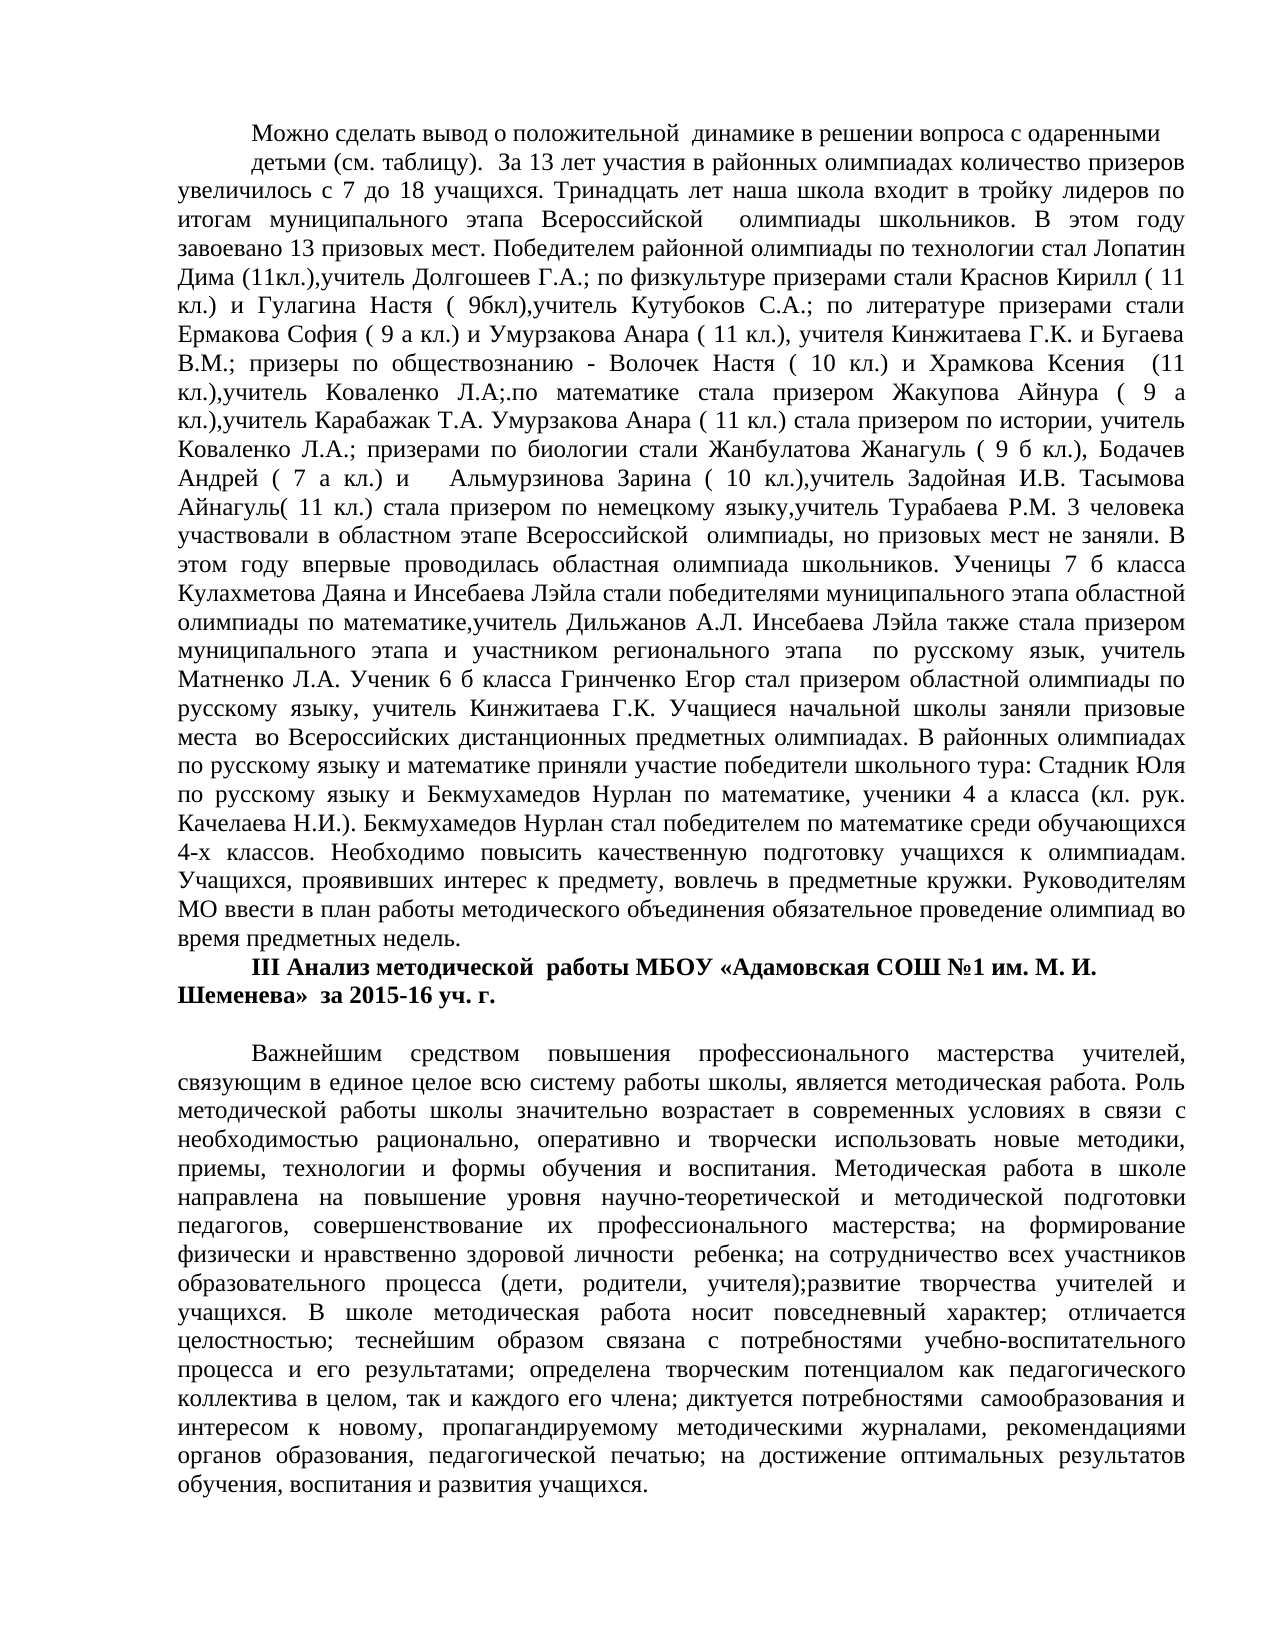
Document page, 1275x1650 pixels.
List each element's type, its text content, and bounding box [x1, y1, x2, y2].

text детьми (см. таблицу). За 13 лет участия в районных олимпиадах количество призеров увеличилось с 7 до 18 учащихся. Тринадцать лет наша школа входит в тройку лидеров по итогам муниципального этапа Всероссийской олимпиады школьников. В этом году завоевано 13 призовых мест. Победителем районной олимпиады по технологии стал Лопатин Дима (11кл.),учитель Долгошеев Г.А.; по физкультуре призерами стали Краснов Кирилл ( 11 кл.) и Гулагина Настя ( 9бкл),учитель Кутубоков С.А.; по литературе призерами стали Ермакова София ( 9 а кл.) и Умурзакова Анара ( 11 кл.), учителя Кинжитаева Г.К. и Бугаева В.М.; призеры по обществознанию - Волочек Настя ( 10 кл.) и Храмкова Ксения (11 кл.),учитель Коваленко Л.А;.по математике стала призером Жакупова Айнура ( 9 а кл.),учитель Карабажак Т.А. Умурзакова Анара ( 11 кл.) стала призером по истории, учитель Коваленко Л.А.; призерами по биологии стали Жанбулатова Жанагуль ( 9 б кл.), Бодачев Андрей ( 7 а кл.) и Альмурзинова Зарина ( 10 кл.),учитель Задойная И.В. Тасымова Айнагуль( 11 кл.) стала призером по немецкому языку,учитель Турабаева Р.М. 3 человека участвовали в областном этапе Всероссийской олимпиады, но призовых мест не заняли. В этом году впервые проводилась областная олимпиада школьников. Ученицы 7 б класса Кулахметова Даяна и Инсебаева Лэйла стали победителями муниципального этапа областной олимпиады по математике,учитель Дильжанов А.Л. Инсебаева Лэйла также стала призером муниципального этапа и участником регионального этапа по русскому язык, учитель Матненко Л.А. Ученик 6 б класса Гринченко Егор стал призером областной олимпиады по русскому языку, учитель Кинжитаева Г.К. Учащиеся начальной школы заняли призовые места во Всероссийских дистанционных предметных олимпиадах. В районных олимпиадах по русскому языку и математике приняли участие победители школьного тура: Стадник Юля по русскому языку и Бекмухамедов Нурлан по математике, ученики 4 а класса (кл. рук. Качелаева Н.И.). Бекмухамедов Нурлан стал победителем по математике среди обучающихся 4-х классов. Необходимо повысить качественную подготовку учащихся к олимпиадам. Учащихся, проявивших интерес к предмету, вовлечь в предметные кружки. Руководителям МО ввести в план работы методического объединения обязательное проведение олимпиад во время предметных недель. [177, 147, 1186, 952]
text Важнейшим средством повышения профессионального мастерства учителей, связующим в единое целое всю систему работы школы, является методическая работа. Роль методической работы школы значительно возрастает в современных условиях в связи с необходимостью рационально, оперативно и творчески использовать новые методики, приемы, технологии и формы обучения и воспитания. Методическая работа в школе направлена на повышение уровня научно-теоретической и методической подготовки педагогов, совершенствование их профессионального мастерства; на формирование физически и нравственно здоровой личности ребенка; на сотрудничество всех участников образовательного процесса (дети, родители, учителя);развитие творчества учителей и учащихся. В школе методическая работа носит повседневный характер; отличается целостностью; теснейшим образом связана с потребностями учебно-воспитательного процесса и его результатами; определена творческим потенциалом как педагогического коллектива в целом, так и каждого его члена; диктуется потребностями самообразования и интересом к новому, пропагандируемому методическими журналами, рекомендациями органов образования, педагогической печатью; на достижение оптимальных результатов обучения, воспитания и развития учащихся. [177, 1038, 1186, 1498]
text III Анализ методической работы МБОУ «Адамовская СОШ №1 им. М. И. Шеменева» за 2015-16 уч. г. [177, 952, 1186, 1009]
text Можно сделать вывод о положительной динамике в решении вопроса с одаренными [177, 118, 1186, 147]
